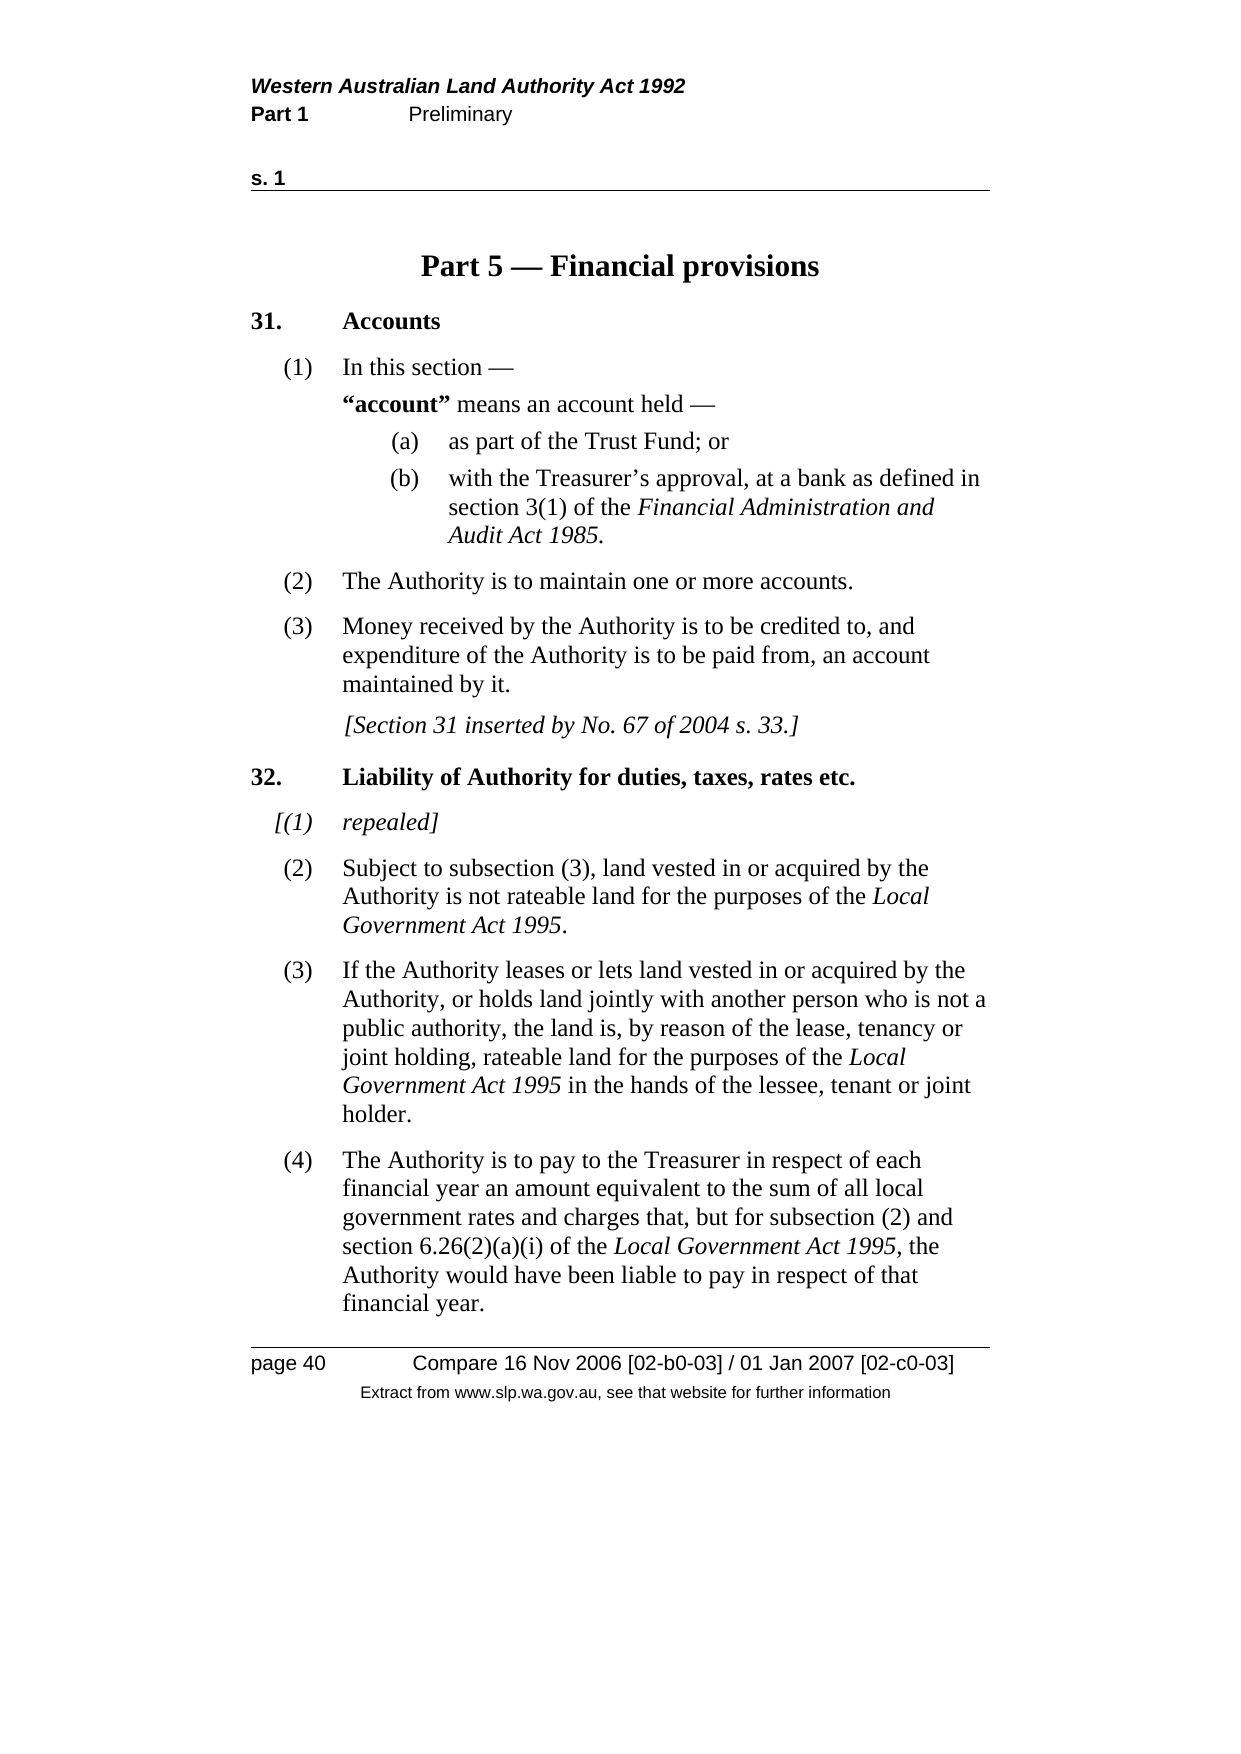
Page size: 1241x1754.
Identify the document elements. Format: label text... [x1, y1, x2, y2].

subtitle 31. Accounts [251, 306, 990, 335]
text (3) Money received by the Authority is to be credited to, and expenditure of the Authority is to be paid from, an account maintained by it. [251, 611, 990, 698]
text “account” means an account held — [251, 389, 990, 418]
text (a) as part of the Trust Fund; or [251, 426, 990, 455]
text (2) The Authority is to maintain one or more accounts. [251, 566, 990, 595]
subtitle 32. Liability of Authority for duties, taxes, rates etc. [251, 762, 990, 791]
text (4) The Authority is to pay to the Treasurer in respect of each financial year an amount equivalent to the sum of all local government rates and charges that, but for subsection (2) and section 6.26(2)(a)(i) of the Local Government Act 1995, the Authority would have been liable to pay in respect of that financial year. [251, 1145, 990, 1317]
subtitle Part 5 — Financial provisions [251, 247, 990, 283]
text (b) with the Treasurer’s approval, at a bank as defined in section 3(1) of the Financial Administration and Audit Act 1985. [251, 463, 990, 549]
text [(1) repealed] [251, 807, 990, 836]
text (2) Subject to subsection (3), land vested in or acquired by the Authority is not rateable land for the purposes of the Local Government Act 1995. [251, 853, 990, 939]
text (3) If the Authority leases or lets land vested in or acquired by the Authority, or holds land jointly with another person who is not a public authority, the land is, by reason of the lease, tenancy or joint holding, rateable land for the purposes of the Local Government Act 1995 in the hands of the lessee, tenant or joint holder. [251, 956, 990, 1128]
text (1) In this section — [251, 352, 990, 381]
text [Section 31 inserted by No. 67 of 2004 s. 33.] [251, 710, 990, 739]
